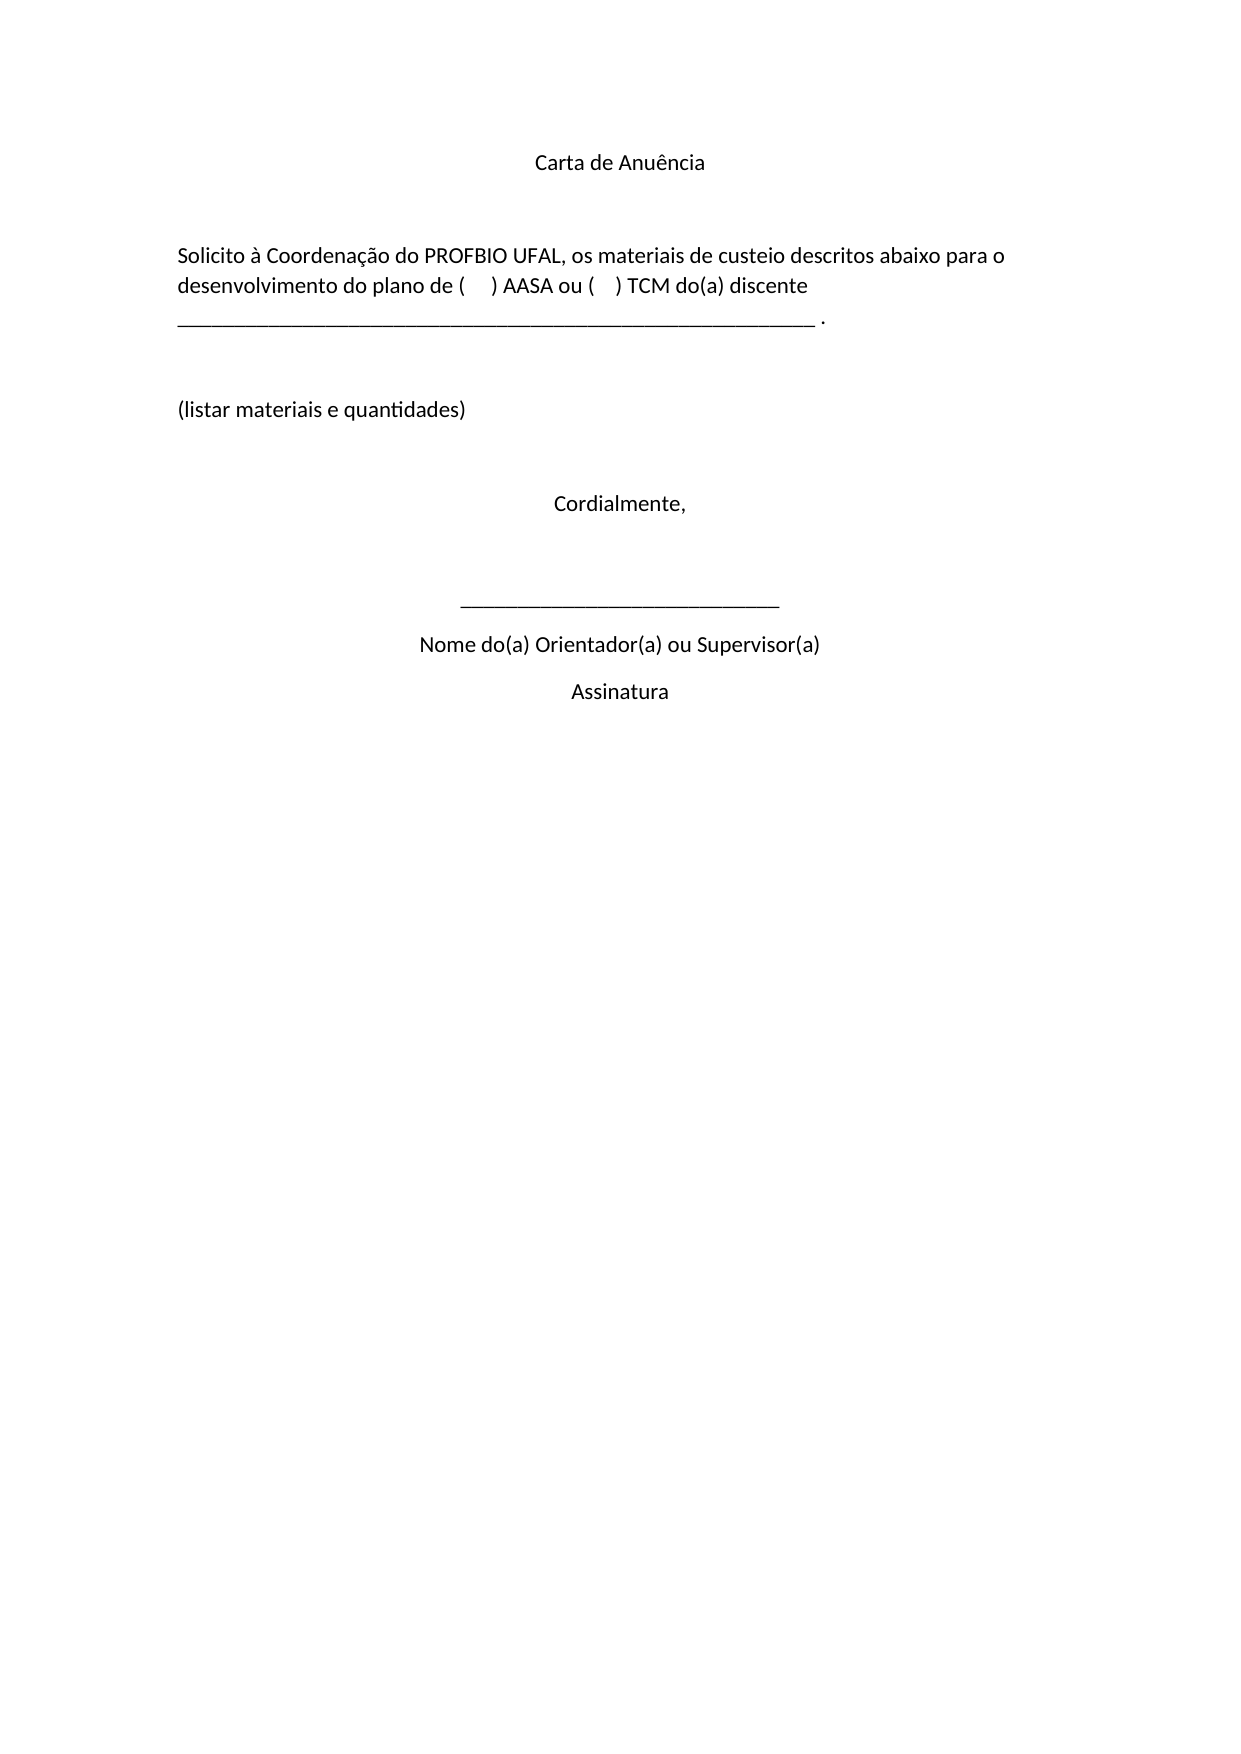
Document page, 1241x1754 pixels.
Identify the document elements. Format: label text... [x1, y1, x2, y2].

text (listar materiais e quantidades) [177, 396, 1063, 423]
text Carta de Anuência [177, 148, 1063, 176]
text Nome do(a) Orientador(a) ou Supervisor(a) [177, 630, 1063, 658]
text Solicito à Coordenação do PROFBIO UFAL, os materiais de custeio descritos abaixo para o desenvolvimento do plano de ( ) AASA ou ( ) TCM do(a) discente ________________________________________________________ . [177, 241, 1063, 330]
text Assinatura [177, 677, 1063, 705]
text Cordialmente, [177, 489, 1063, 517]
text ____________________________ [177, 583, 1063, 611]
